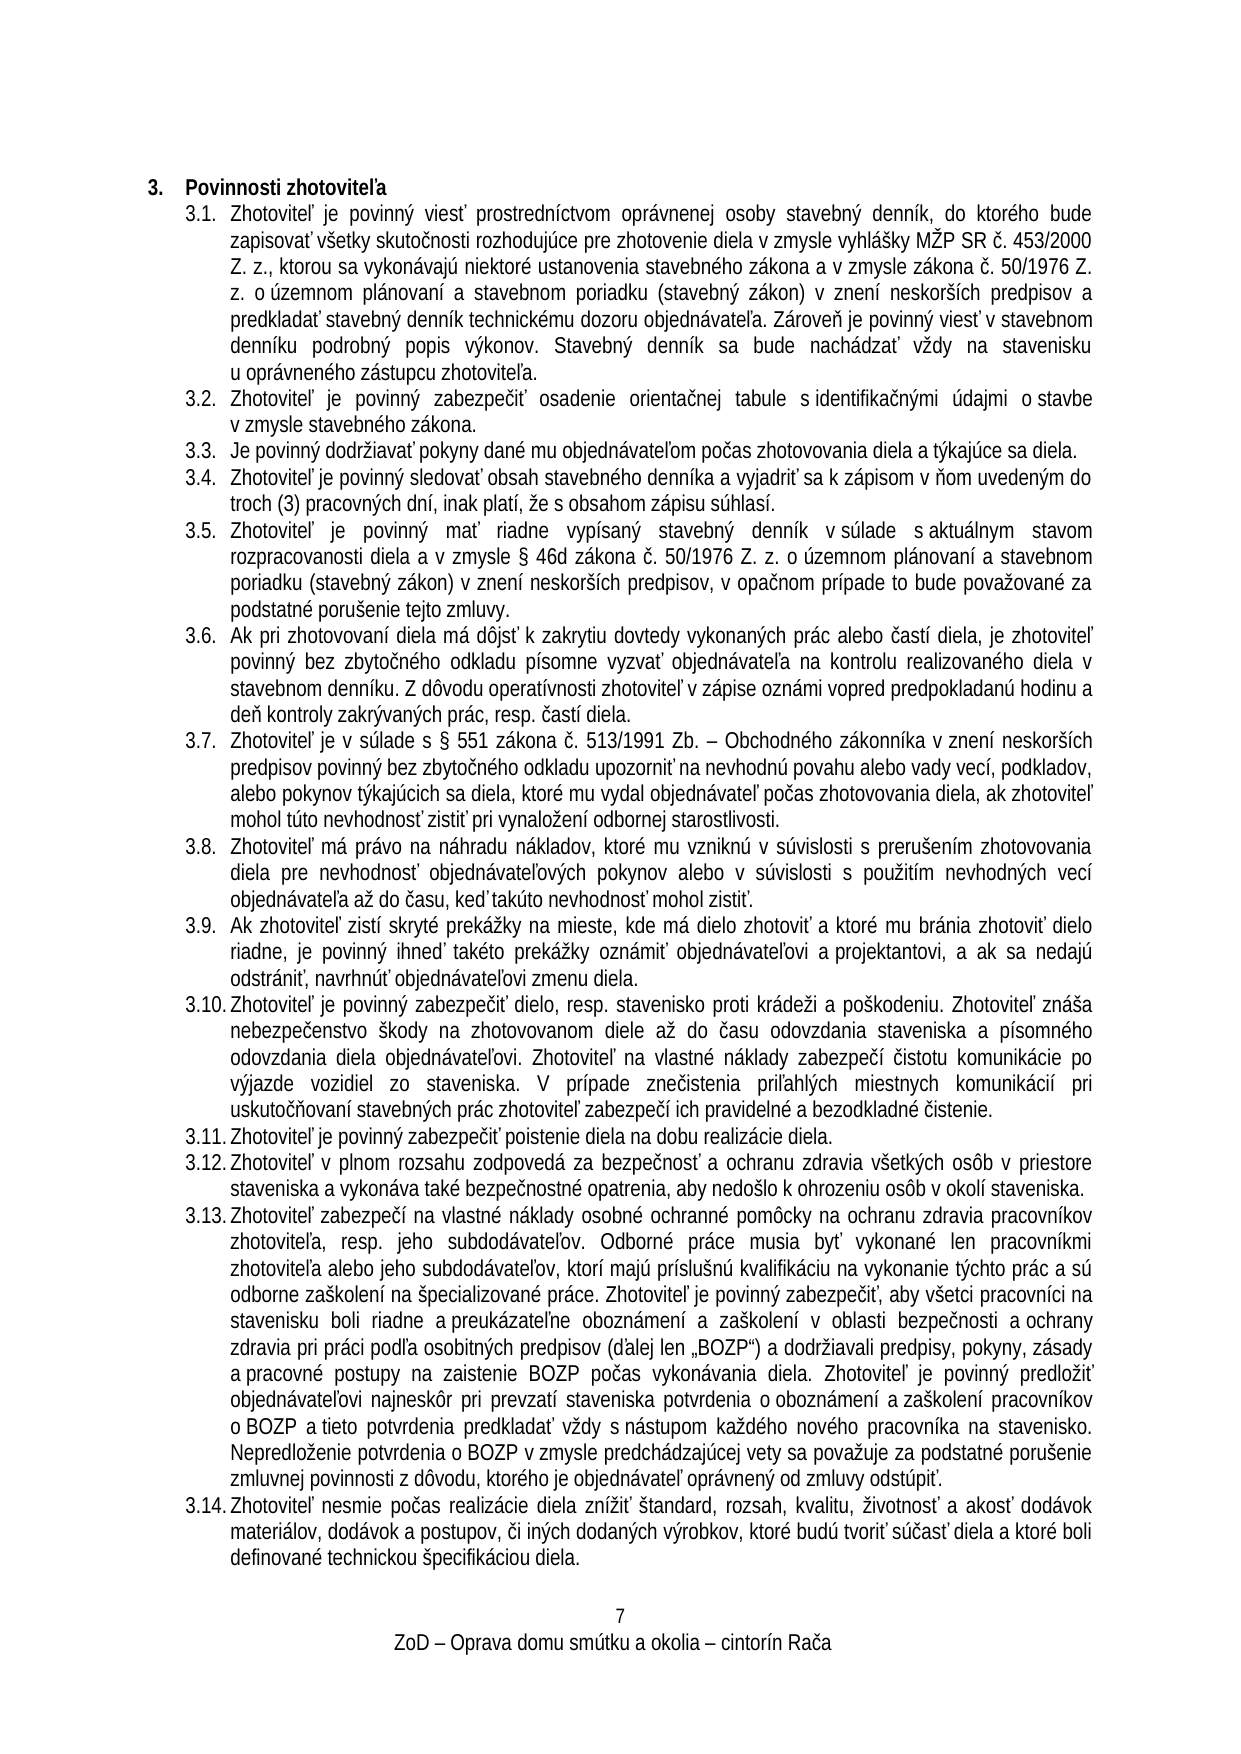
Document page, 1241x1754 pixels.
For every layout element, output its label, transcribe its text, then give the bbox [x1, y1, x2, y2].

list Zhotoviteľ je povinný viesť prostredníctvom oprávnenej osoby stavebný denník, do ktorého bude zapisovať všetky skutočnosti rozhodujúce pre zhotovenie diela v zmysle vyhlášky MŽP SR č. 453/2000 Z. z., ktorou sa vykonávajú niektoré ustanovenia stavebného zákona a v zmysle zákona č. 50/1976 Z. z. o územnom plánovaní a stavebnom poriadku (stavebný zákon) v znení neskorších predpisov a predkladať stavebný denník technickému dozoru objednávateľa. Zároveň je povinný viesť v stavebnom denníku podrobný popis výkonov. Stavebný denník sa bude nachádzať vždy na stavenisku u oprávneného zástupcu zhotoviteľa. [185, 200, 1093, 385]
list Je povinný dodržiavať pokyny dané mu objednávateľom počas zhotovovania diela a týkajúce sa diela. [185, 437, 1093, 464]
list Zhotoviteľ nesmie počas realizácie diela znížiť štandard, rozsah, kvalitu, životnosť a akosť dodávok materiálov, dodávok a postupov, či iných dodaných výrobkov, ktoré budú tvoriť súčasť diela a ktoré boli definované technickou špecifikáciou diela. [185, 1492, 1093, 1571]
list Povinnosti zhotoviteľa [148, 174, 1093, 200]
list Ak pri zhotovovaní diela má dôjsť k zakrytiu dovtedy vykonaných prác alebo častí diela, je zhotoviteľ povinný bez zbytočného odkladu písomne vyzvať objednávateľa na kontrolu realizovaného diela v stavebnom denníku. Z dôvodu operatívnosti zhotoviteľ v zápise oznámi vopred predpokladanú hodinu a deň kontroly zakrývaných prác, resp. častí diela. [185, 622, 1093, 727]
list Zhotoviteľ je povinný zabezpečiť dielo, resp. stavenisko proti krádeži a poškodeniu. Zhotoviteľ znáša nebezpečenstvo škody na zhotovovanom diele až do času odovzdania staveniska a písomného odovzdania diela objednávateľovi. Zhotoviteľ na vlastné náklady zabezpečí čistotu komunikácie po výjazde vozidiel zo staveniska. V prípade znečistenia priľahlých miestnych komunikácií pri uskutočňovaní stavebných prác zhotoviteľ zabezpečí ich pravidelné a bezodkladné čistenie. [185, 991, 1093, 1123]
list Zhotoviteľ je povinný zabezpečiť poistenie diela na dobu realizácie diela. [185, 1123, 1093, 1149]
list Zhotoviteľ je povinný zabezpečiť osadenie orientačnej tabule s identifikačnými údajmi o stavbe v zmysle stavebného zákona. [185, 385, 1093, 437]
list Ak zhotoviteľ zistí skryté prekážky na mieste, kde má dielo zhotoviť a ktoré mu bránia zhotoviť dielo riadne, je povinný ihneď takéto prekážky oznámiť objednávateľovi a projektantovi, a ak sa nedajú odstrániť, navrhnúť objednávateľovi zmenu diela. [185, 912, 1093, 991]
list Zhotoviteľ má právo na náhradu nákladov, ktoré mu vzniknú v súvislosti s prerušením zhotovovania diela pre nevhodnosť objednávateľových pokynov alebo v súvislosti s použitím nevhodných vecí objednávateľa až do času, keď takúto nevhodnosť mohol zistiť. [185, 833, 1093, 912]
list Zhotoviteľ je v súlade s § 551 zákona č. 513/1991 Zb. – Obchodného zákonníka v znení neskorších predpisov povinný bez zbytočného odkladu upozorniť na nevhodnú povahu alebo vady vecí, podkladov, alebo pokynov týkajúcich sa diela, ktoré mu vydal objednávateľ počas zhotovovania diela, ak zhotoviteľ mohol túto nevhodnosť zistiť pri vynaložení odbornej starostlivosti. [185, 727, 1093, 833]
list Zhotoviteľ je povinný sledovať obsah stavebného denníka a vyjadriť sa k zápisom v ňom uvedeným do troch (3) pracovných dní, inak platí, že s obsahom zápisu súhlasí. [185, 464, 1093, 517]
list Zhotoviteľ v plnom rozsahu zodpovedá za bezpečnosť a ochranu zdravia všetkých osôb v priestore staveniska a vykonáva také bezpečnostné opatrenia, aby nedošlo k ohrozeniu osôb v okolí staveniska. [185, 1149, 1093, 1202]
list Zhotoviteľ zabezpečí na vlastné náklady osobné ochranné pomôcky na ochranu zdravia pracovníkov zhotoviteľa, resp. jeho subdodávateľov. Odborné práce musia byť vykonané len pracovníkmi zhotoviteľa alebo jeho subdodávateľov, ktorí majú príslušnú kvalifikáciu na vykonanie týchto prác a sú odborne zaškolení na špecializované práce. Zhotoviteľ je povinný zabezpečiť, aby všetci pracovníci na stavenisku boli riadne a preukázateľne oboznámení a zaškolení v oblasti bezpečnosti a ochrany zdravia pri práci podľa osobitných predpisov (ďalej len „BOZP“) a dodržiavali predpisy, pokyny, zásady a pracovné postupy na zaistenie BOZP počas vykonávania diela. Zhotoviteľ je povinný predložiť objednávateľovi najneskôr pri prevzatí staveniska potvrdenia o oboznámení a zaškolení pracovníkov o BOZP a tieto potvrdenia predkladať vždy s nástupom každého nového pracovníka na stavenisko. Nepredloženie potvrdenia o BOZP v zmysle predchádzajúcej vety sa považuje za podstatné porušenie zmluvnej povinnosti z dôvodu, ktorého je objednávateľ oprávnený od zmluvy odstúpiť. [185, 1202, 1093, 1492]
list Zhotoviteľ je povinný mať riadne vypísaný stavebný denník v súlade s aktuálnym stavom rozpracovanosti diela a v zmysle § 46d zákona č. 50/1976 Z. z. o územnom plánovaní a stavebnom poriadku (stavebný zákon) v znení neskorších predpisov, v opačnom prípade to bude považované za podstatné porušenie tejto zmluvy. [185, 517, 1093, 622]
